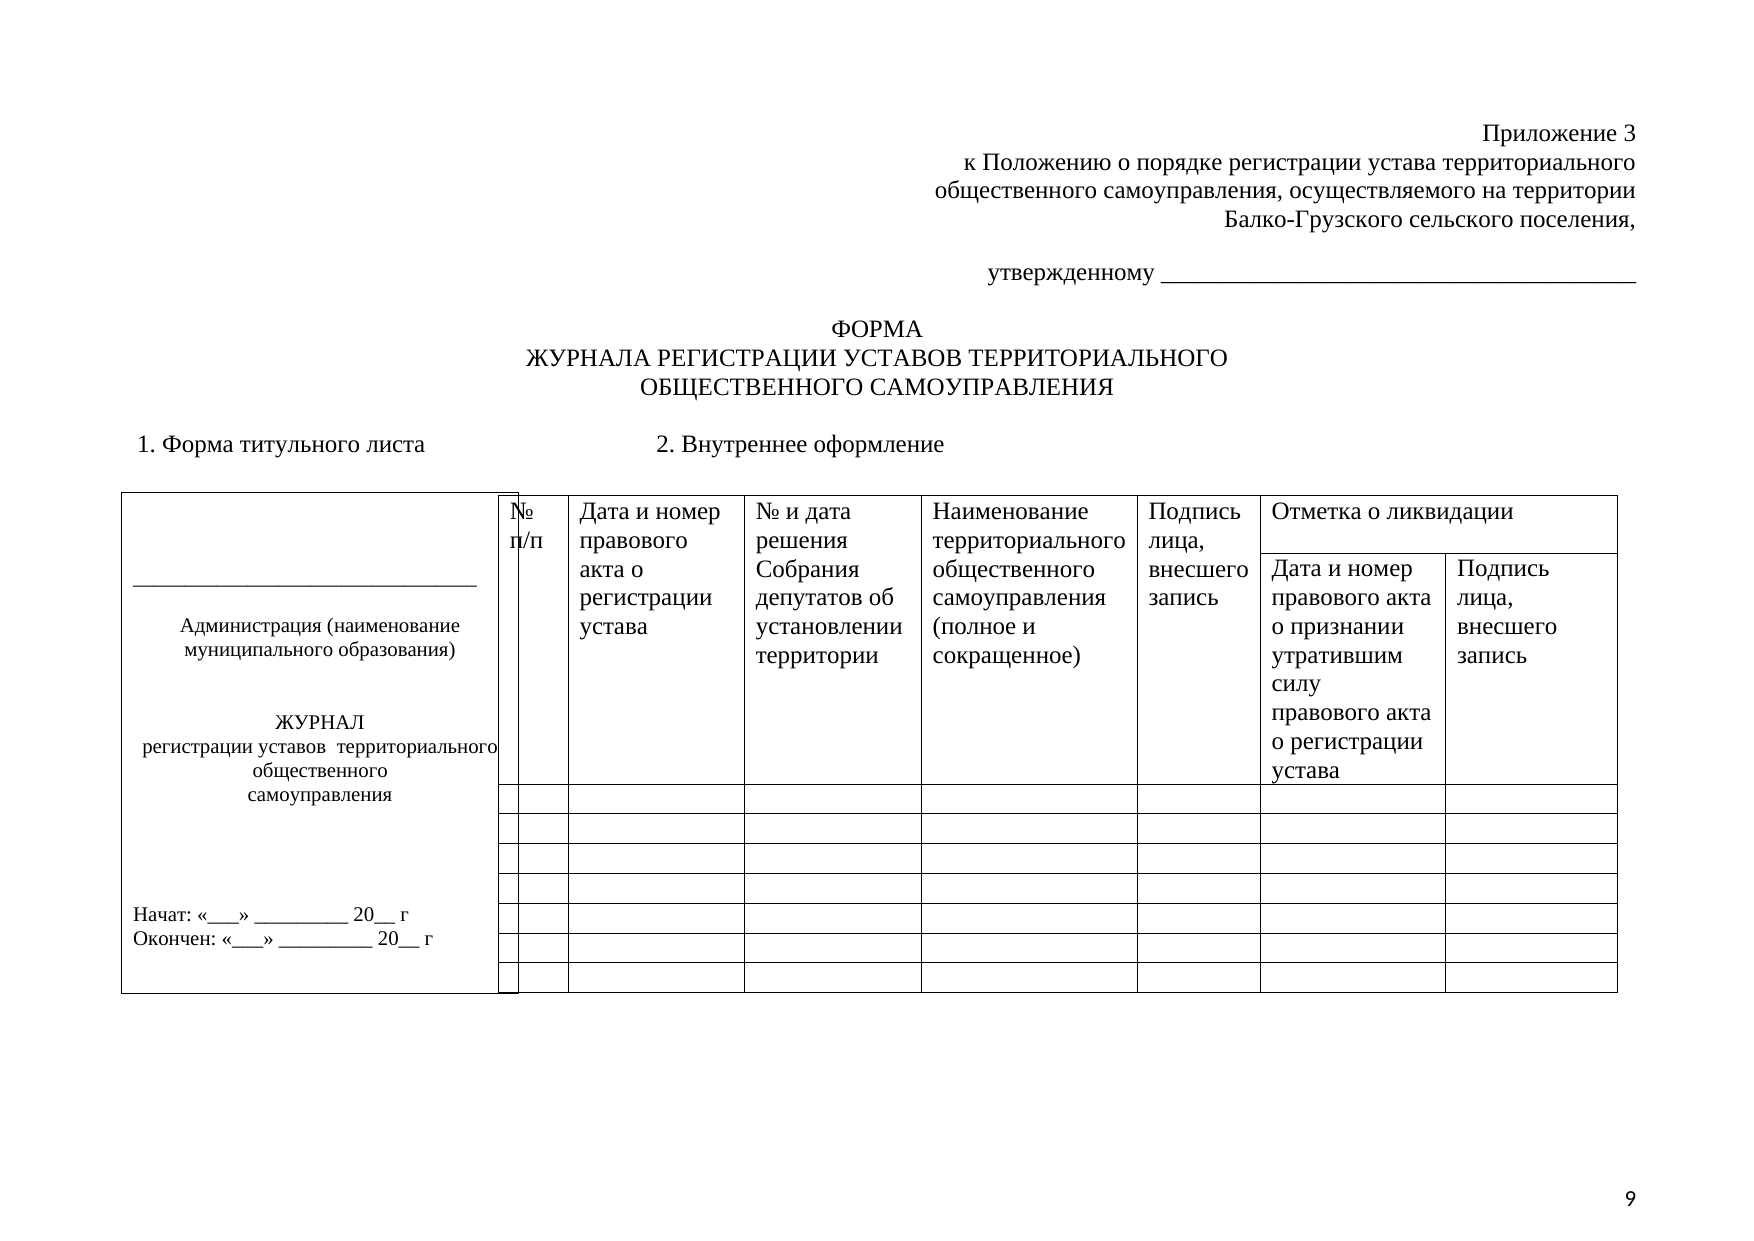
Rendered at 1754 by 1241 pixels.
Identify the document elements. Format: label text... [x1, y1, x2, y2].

table_cell [1138, 814, 1260, 843]
table_cell [1261, 874, 1445, 903]
table_cell [569, 874, 744, 903]
table_cell Дата и номер правового акта о признании утратившим силу правового акта о регистрации устава [1261, 554, 1445, 783]
table_cell [569, 785, 744, 813]
table_cell [569, 963, 744, 992]
table_cell [922, 934, 1137, 962]
text Приложение 3 [118, 118, 1636, 147]
table_header Отметка о ликвидации [1261, 496, 1617, 552]
table_cell [1261, 904, 1445, 932]
table_cell [1138, 904, 1260, 932]
text общественного самоуправления, осуществляемого на территории [118, 176, 1636, 204]
table_cell [745, 934, 921, 962]
table_cell [519, 785, 568, 813]
text ФОРМА [118, 314, 1636, 343]
table_cell [1138, 963, 1260, 992]
table_cell [569, 844, 744, 873]
table_header № п/п [519, 496, 568, 783]
table_cell [1446, 904, 1617, 932]
table_cell [745, 844, 921, 873]
table_cell [922, 814, 1137, 843]
text ОБЩЕСТВЕННОГО САМОУПРАВЛЕНИЯ [118, 372, 1636, 401]
table_cell [745, 963, 921, 992]
table_cell [1446, 814, 1617, 843]
text утвержденному ______________________________________ [118, 257, 1636, 286]
table_cell [922, 904, 1137, 932]
table_cell [1138, 785, 1260, 813]
table_cell [1261, 785, 1445, 813]
table_cell [745, 904, 921, 932]
table_cell [745, 814, 921, 843]
table_cell [745, 785, 921, 813]
table_header № и дата решения Собрания депутатов об установлении территории [745, 496, 921, 783]
table_cell [519, 904, 568, 932]
text 1. Форма титульного листа 2. Внутреннее оформление [118, 429, 1636, 458]
table_cell [1446, 963, 1617, 992]
table_cell [1446, 934, 1617, 962]
table_cell [922, 963, 1137, 992]
table_cell [519, 814, 568, 843]
table_cell [519, 934, 568, 962]
table_cell [1261, 963, 1445, 992]
text ЖУРНАЛА РЕГИСТРАЦИИ УСТАВОВ ТЕРРИТОРИАЛЬНОГО [118, 343, 1636, 372]
table_cell [519, 874, 568, 903]
table_cell [1261, 814, 1445, 843]
table_cell [1446, 844, 1617, 873]
table_cell [569, 814, 744, 843]
table_cell Подпись лица, внесшего запись [1446, 554, 1617, 783]
table_cell [1446, 785, 1617, 813]
table_cell [519, 963, 568, 992]
table_cell [922, 844, 1137, 873]
table_cell [745, 874, 921, 903]
table_header _________________________________ Администрация (наименование муниципального образования) ЖУРНАЛ регистрации уставов территориального общественного самоуправления Начат: «___» _________ 20__ г Окончен: «___» _________ 20__ г [122, 493, 518, 993]
table_cell [569, 934, 744, 962]
table_cell [1261, 934, 1445, 962]
table_cell [569, 904, 744, 932]
table_cell [1446, 874, 1617, 903]
table_cell [922, 785, 1137, 813]
table_cell [1138, 934, 1260, 962]
text к Положению о порядке регистрации устава территориального [118, 147, 1636, 176]
text Балко-Грузского сельского поселения, [118, 204, 1636, 233]
table_cell [519, 844, 568, 873]
table_cell [922, 874, 1137, 903]
table_header Подпись лица, внесшего запись [1138, 496, 1260, 783]
table_cell [1261, 844, 1445, 873]
table_cell [1138, 844, 1260, 873]
table_header Дата и номер правового акта о регистрации устава [569, 496, 744, 783]
table_header Наименование территориального общественного самоуправления (полное и сокращенное) [922, 496, 1137, 783]
table_cell [1138, 874, 1260, 903]
